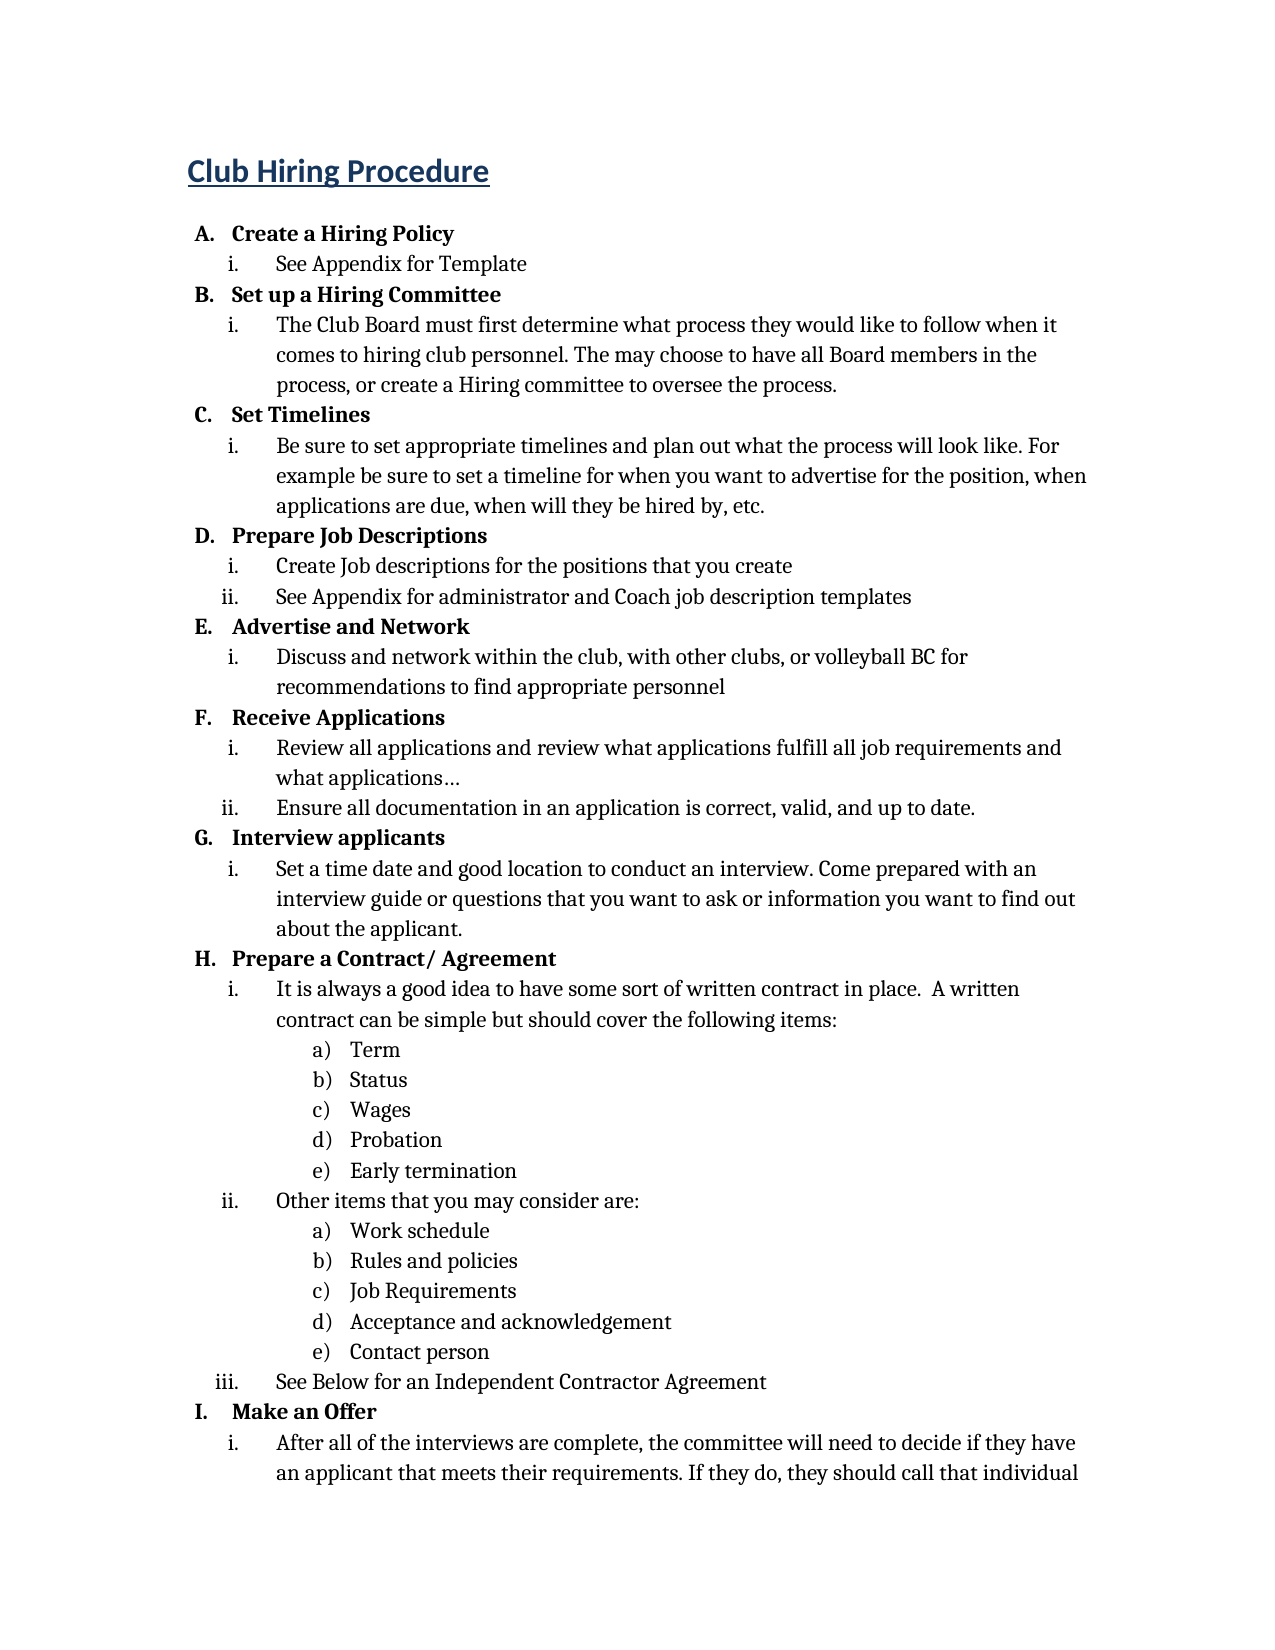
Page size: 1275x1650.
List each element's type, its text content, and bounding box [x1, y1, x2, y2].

list Be sure to set appropriate timelines and plan out what the process will look like. For example be sure to set a timeline for when you want to advertise for the position, when applications are due, when will they be hired by, etc. [239, 432, 1087, 519]
list The Club Board must first determine what process they would like to follow when it comes to hiring club personnel. The may choose to have all Board members in the process, or create a Hiring committee to oversee the process. [239, 312, 1087, 398]
list Make an Offer [194, 1399, 1087, 1425]
list Prepare a Contract/ Agreement [194, 946, 1087, 972]
list It is always a good idea to have some sort of written contract in place. A written contract can be simple but should cover the following items: [239, 976, 1087, 1033]
list Acceptance and acknowledgement [312, 1308, 1087, 1335]
list Term [312, 1037, 1087, 1063]
list Early termination [312, 1157, 1087, 1184]
list Set Timelines [194, 402, 1087, 428]
list Advertise and Network [194, 614, 1087, 640]
list Wages [312, 1097, 1087, 1123]
list Ensure all documentation in an application is correct, valid, and up to date. [239, 795, 1087, 821]
list Status [312, 1067, 1087, 1093]
list Other items that you may consider are: [239, 1188, 1087, 1214]
list Set up a Hiring Committee [194, 281, 1087, 308]
list Work schedule [312, 1218, 1087, 1244]
subtitle Club Hiring Procedure [187, 150, 1087, 191]
list Prepare Job Descriptions [194, 523, 1087, 549]
list See Appendix for administrator and Coach job description templates [239, 583, 1087, 610]
list Create Job descriptions for the positions that you create [239, 553, 1087, 579]
list Create a Hiring Policy [194, 221, 1087, 247]
list Contact person [312, 1339, 1087, 1365]
list Receive Applications [194, 704, 1087, 731]
list Set a time date and good location to conduct an interview. Come prepared with an interview guide or questions that you want to ask or information you want to find out about the applicant. [239, 855, 1087, 942]
list See Below for an Independent Contractor Agreement [239, 1369, 1087, 1395]
list See Appendix for Template [239, 251, 1087, 277]
list Review all applications and review what applications fulfill all job requirements and what applications… [239, 734, 1087, 791]
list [239, 1429, 1087, 1486]
list Interview applicants [194, 825, 1087, 851]
list Rules and policies [312, 1248, 1087, 1274]
list Probation [312, 1127, 1087, 1153]
list Discuss and network within the club, with other clubs, or volleyball BC for recommendations to find appropriate personnel [239, 644, 1087, 700]
list Job Requirements [312, 1278, 1087, 1304]
